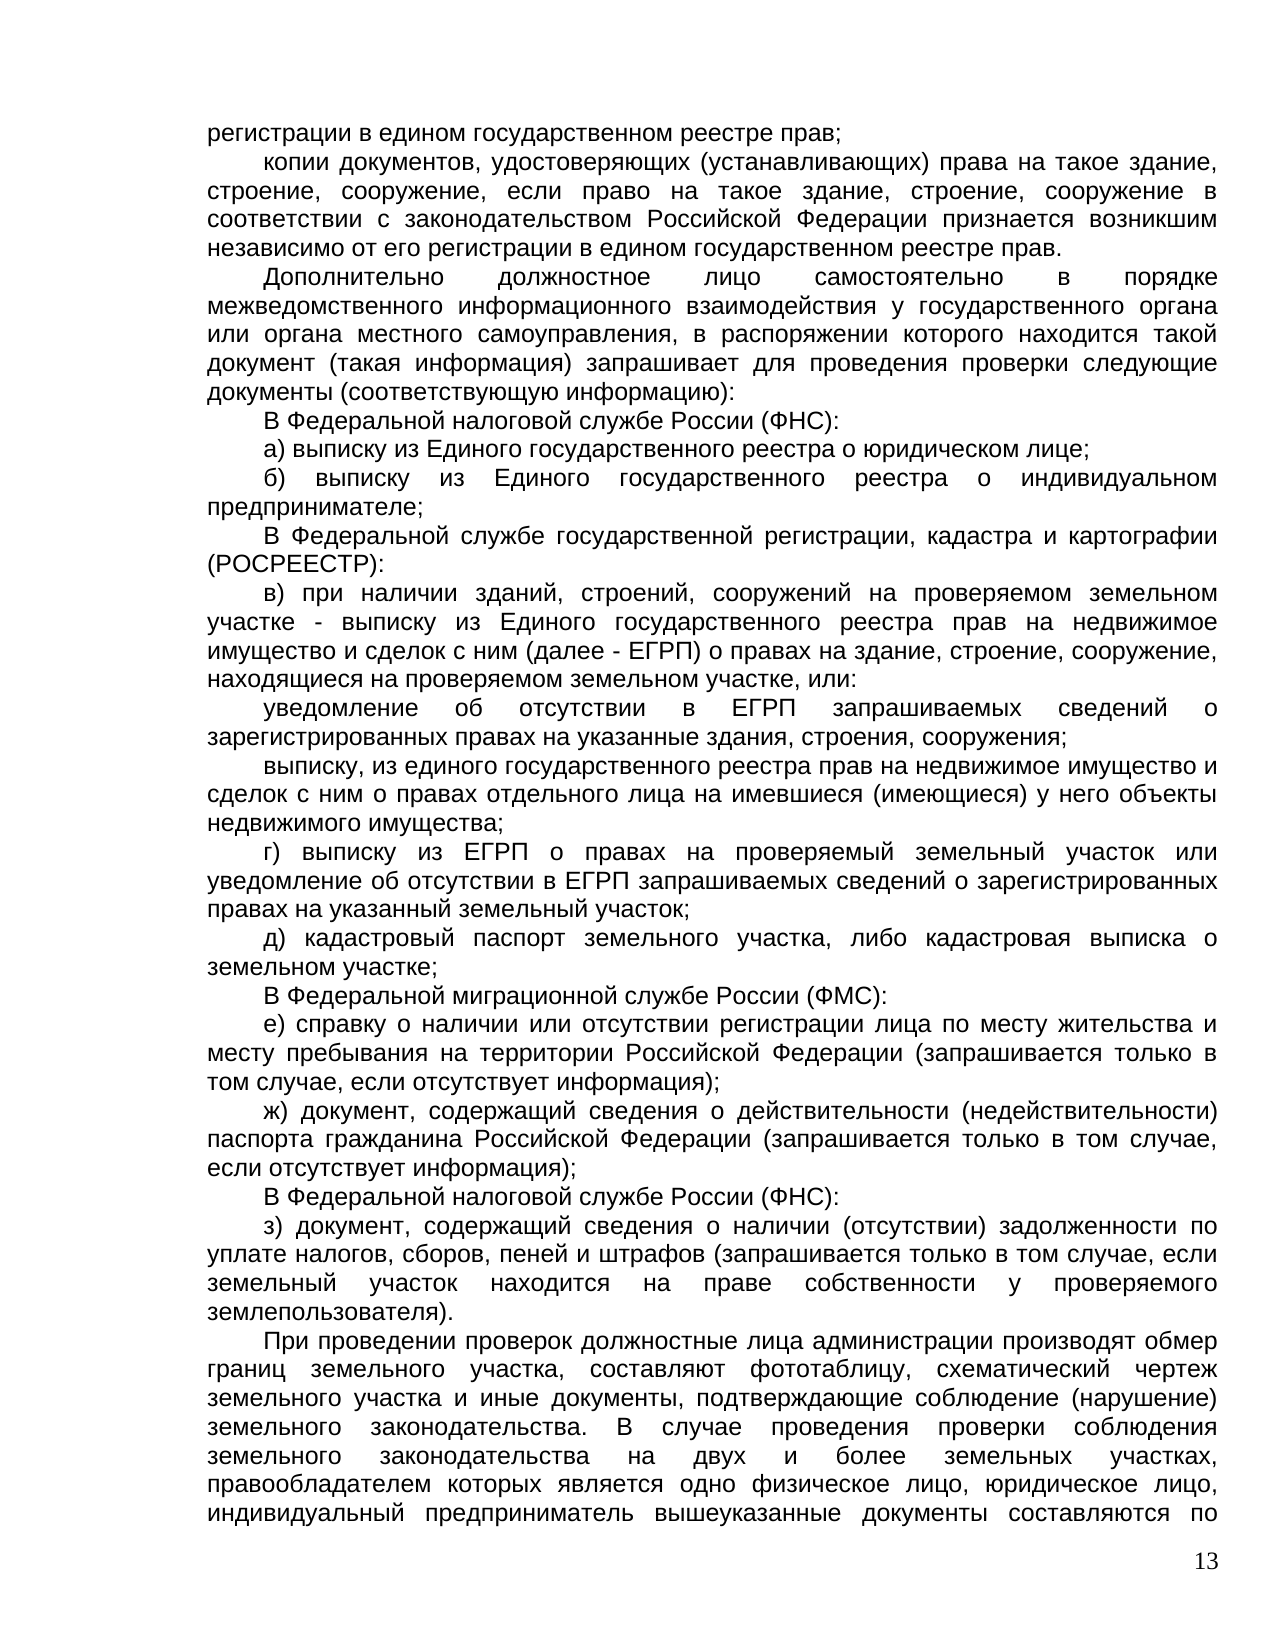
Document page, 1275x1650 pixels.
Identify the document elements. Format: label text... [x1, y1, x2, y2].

text в) при наличии зданий, строений, сооружений на проверяемом земельном участке - выписку из Единого государственного реестра прав на недвижимое имущество и сделок с ним (далее - ЕГРП) о правах на здание, строение, сооружение, находящиеся на проверяемом земельном участке, или: [207, 578, 1219, 693]
text копии документов, удостоверяющих (устанавливающих) права на такое здание, строение, сооружение, если право на такое здание, строение, сооружение в соответствии с законодательством Российской Федерации признается возникшим независимо от его регистрации в едином государственном реестре прав. [207, 147, 1219, 262]
text д) кадастровый паспорт земельного участка, либо кадастровая выписка о земельном участке; [207, 923, 1219, 981]
text Дополнительно должностное лицо самостоятельно в порядке межведомственного информационного взаимодействия у государственного органа или органа местного самоуправления, в распоряжении которого находится такой документ (такая информация) запрашивает для проведения проверки следующие документы (соответствующую информацию): [207, 262, 1219, 406]
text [207, 1326, 1219, 1527]
text ж) документ, содержащий сведения о действительности (недействительности) паспорта гражданина Российской Федерации (запрашивается только в том случае, если отсутствует информация); [207, 1096, 1219, 1182]
text В Федеральной налоговой службе России (ФНС): [207, 406, 1219, 434]
text з) документ, содержащий сведения о наличии (отсутствии) задолженности по уплате налогов, сборов, пеней и штрафов (запрашивается только в том случае, если земельный участок находится на праве собственности у проверяемого землепользователя). [207, 1211, 1219, 1326]
text В Федеральной службе государственной регистрации, кадастра и картографии (РОСРЕЕСТР): [207, 521, 1219, 578]
text выписку, из единого государственного реестра прав на недвижимое имущество и сделок с ним о правах отдельного лица на имевшиеся (имеющиеся) у него объекты недвижимого имущества; [207, 751, 1219, 837]
text В Федеральной налоговой службе России (ФНС): [207, 1182, 1219, 1211]
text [207, 118, 1219, 147]
text б) выписку из Единого государственного реестра о индивидуальном предпринимателе; [207, 463, 1219, 521]
text а) выписку из Единого государственного реестра о юридическом лице; [207, 434, 1219, 463]
text е) справку о наличии или отсутствии регистрации лица по месту жительства и месту пребывания на территории Российской Федерации (запрашивается только в том случае, если отсутствует информация); [207, 1009, 1219, 1096]
text В Федеральной миграционной службе России (ФМС): [207, 981, 1219, 1009]
text уведомление об отсутствии в ЕГРП запрашиваемых сведений о зарегистрированных правах на указанные здания, строения, сооружения; [207, 693, 1219, 751]
text г) выписку из ЕГРП о правах на проверяемый земельный участок или уведомление об отсутствии в ЕГРП запрашиваемых сведений о зарегистрированных правах на указанный земельный участок; [207, 837, 1219, 923]
